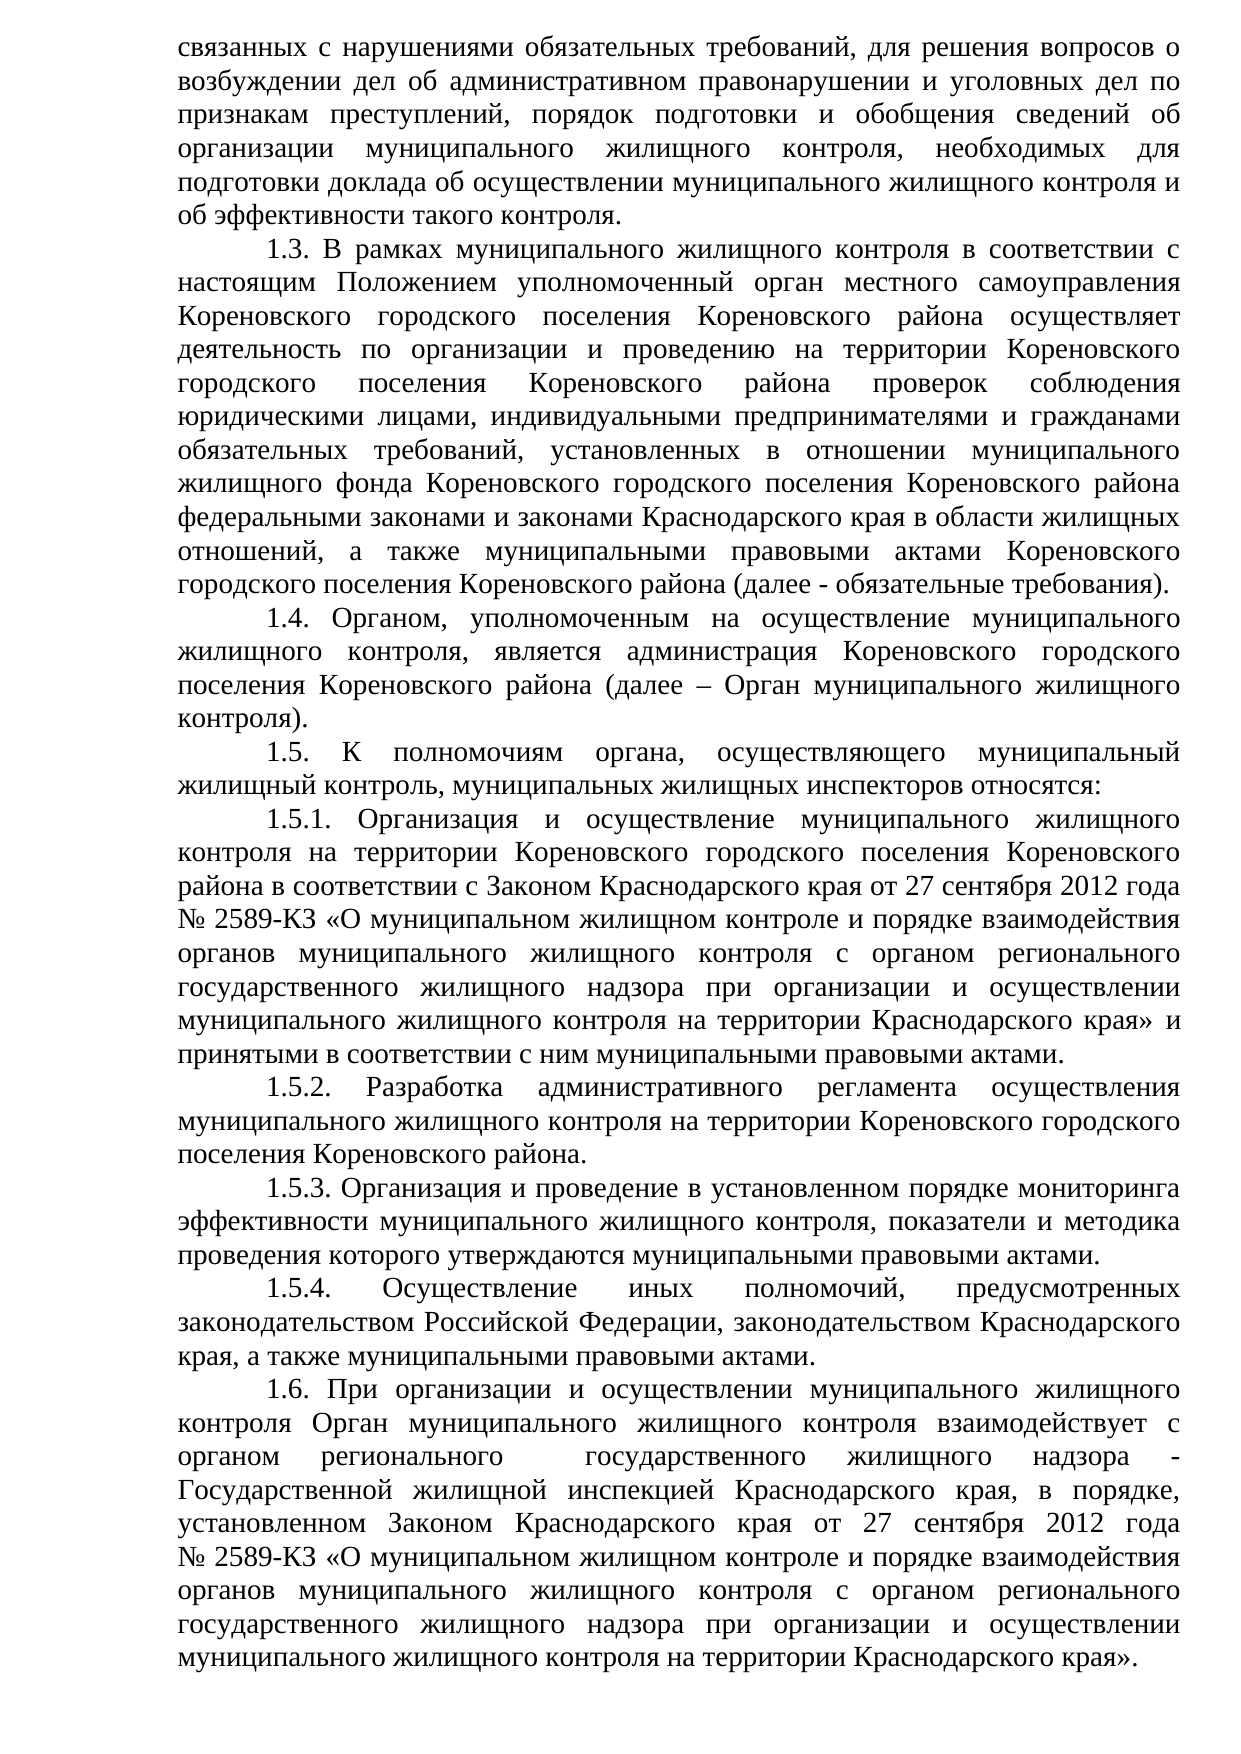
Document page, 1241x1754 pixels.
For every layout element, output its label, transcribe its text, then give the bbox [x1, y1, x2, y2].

text 1.5.2. Разработка административного регламента осуществления муниципального жилищного контроля на территории Кореновского городского поселения Кореновского района. [177, 1069, 1181, 1170]
text 1.5.3. Организация и проведение в установленном порядке мониторинга эффективности муниципального жилищного контроля, показатели и методика проведения которого утверждаются муниципальными правовыми актами. [177, 1170, 1181, 1271]
text 1.3. В рамках муниципального жилищного контроля в соответствии с настоящим Положением уполномоченный орган местного самоуправления Кореновского городского поселения Кореновского района осуществляет деятельность по организации и проведению на территории Кореновского городского поселения Кореновского района проверок соблюдения юридическими лицами, индивидуальными предпринимателями и гражданами обязательных требований, установленных в отношении муниципального жилищного фонда Кореновского городского поселения Кореновского района федеральными законами и законами Краснодарского края в области жилищных отношений, а также муниципальными правовыми актами Кореновского городского поселения Кореновского района (далее - обязательные требования). [177, 231, 1181, 600]
text 1.5. К полномочиям органа, осуществляющего муниципальный жилищный контроль, муниципальных жилищных инспекторов относятся: [177, 734, 1181, 801]
text 1.6. При организации и осуществлении муниципального жилищного контроля Орган муниципального жилищного контроля взаимодействует с органом регионального государственного жилищного надзора - Государственной жилищной инспекцией Краснодарского края, в порядке, установленном Законом Краснодарского края от 27 сентября 2012 года № 2589-КЗ «О муниципальном жилищном контроле и порядке взаимодействия органов муниципального жилищного контроля с органом регионального государственного жилищного надзора при организации и осуществлении муниципального жилищного контроля на территории Краснодарского края». [177, 1371, 1181, 1673]
text 1.5.1. Организация и осуществление муниципального жилищного контроля на территории Кореновского городского поселения Кореновского района в соответствии с Законом Краснодарского края от 27 сентября 2012 года № 2589-КЗ «О муниципальном жилищном контроле и порядке взаимодействия органов муниципального жилищного контроля с органом регионального государственного жилищного надзора при организации и осуществлении муниципального жилищного контроля на территории Краснодарского края» и принятыми в соответствии с ним муниципальными правовыми актами. [177, 801, 1181, 1069]
text 1.5.4. Осуществление иных полномочий, предусмотренных законодательством Российской Федерации, законодательством Краснодарского края, а также муниципальными правовыми актами. [177, 1271, 1181, 1371]
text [177, 29, 1181, 231]
text 1.4. Органом, уполномоченным на осуществление муниципального жилищного контроля, является администрация Кореновского городского поселения Кореновского района (далее – Орган муниципального жилищного контроля). [177, 600, 1181, 734]
